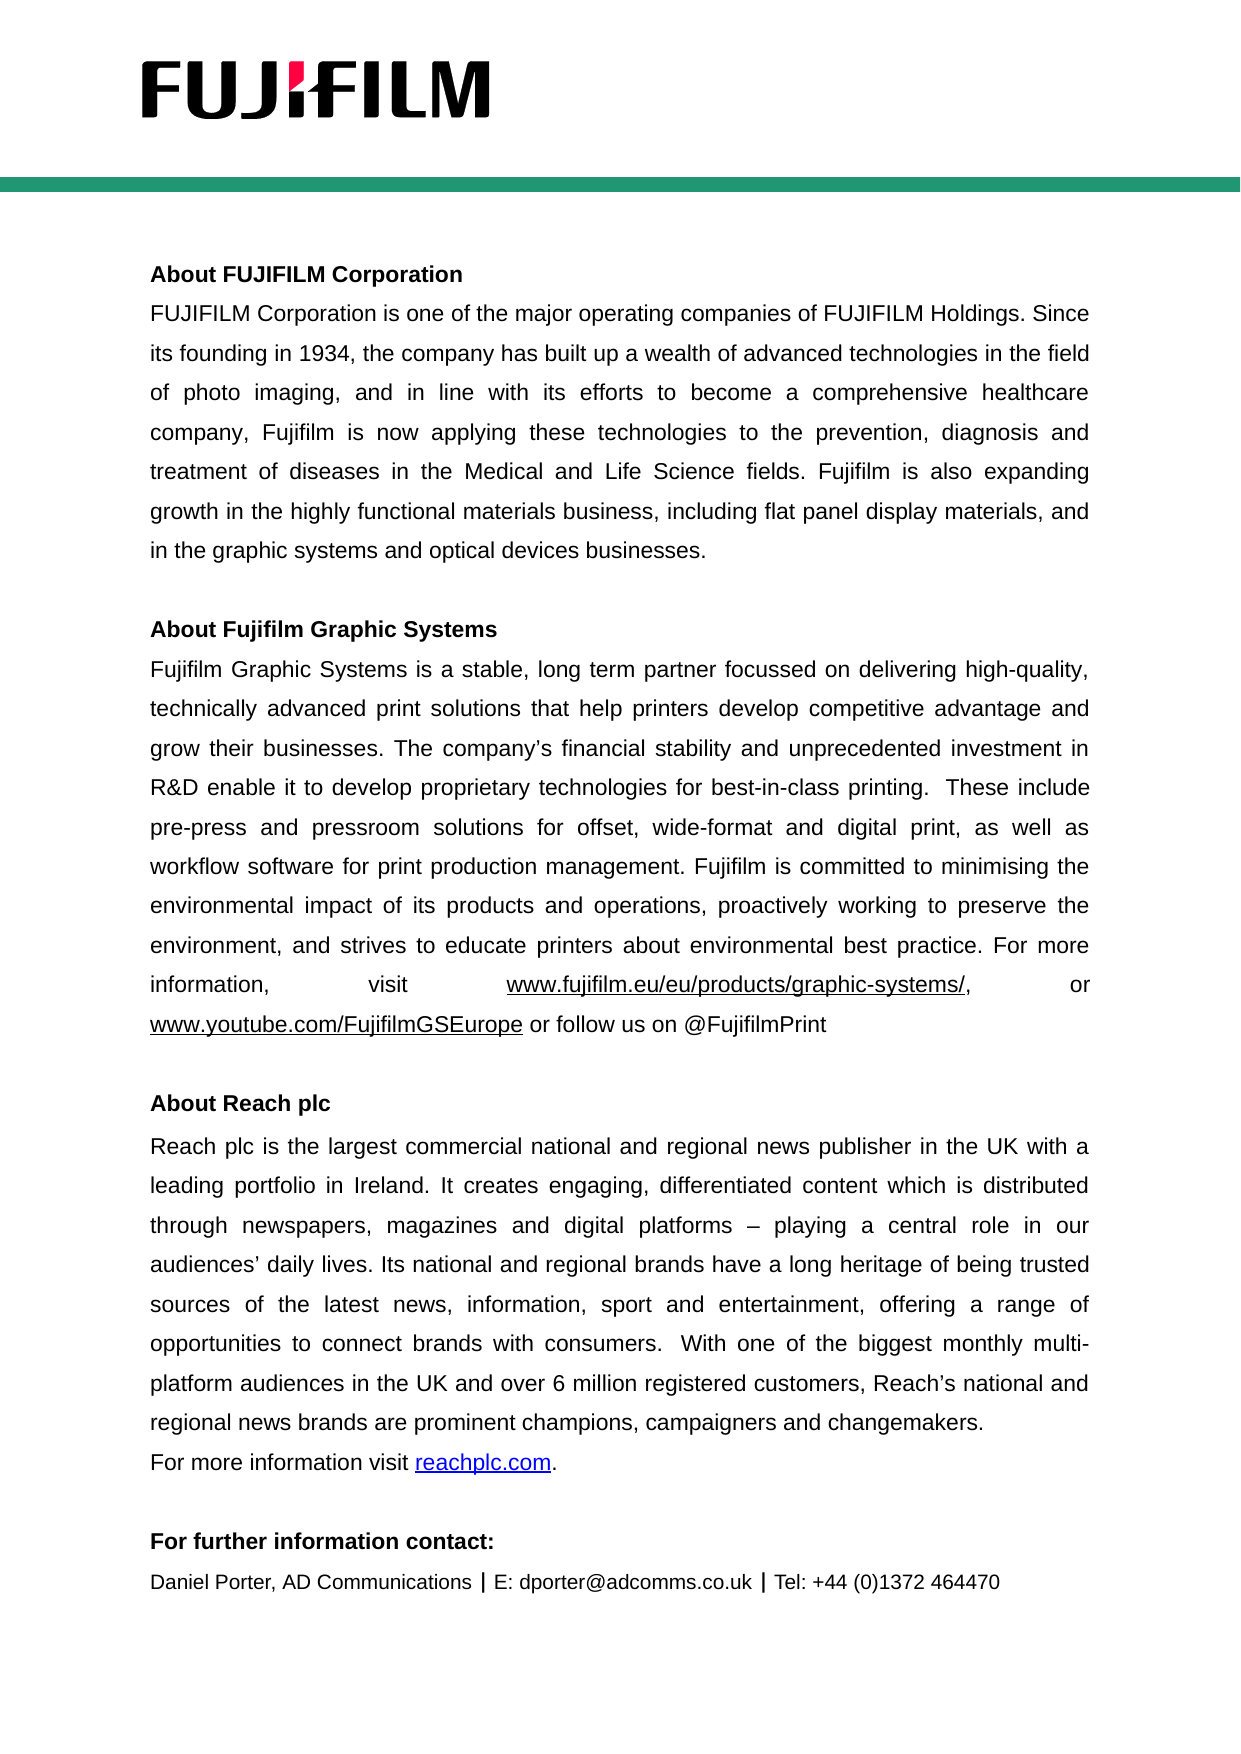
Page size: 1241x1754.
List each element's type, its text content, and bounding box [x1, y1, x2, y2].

text Reach plc is the largest commercial national and regional news publisher in the UK with a leading portfolio in Ireland. It creates engaging, differentiated content which is distributed through newspapers, magazines and digital platforms – playing a central role in our audiences’ daily lives. Its national and regional brands have a long heritage of being trusted sources of the latest news, information, sport and entertainment, offering a range of opportunities to connect brands with consumers. With one of the biggest monthly multi-platform audiences in the UK and over 6 million registered customers, Reach’s national and regional news brands are prominent champions, campaigners and changemakers. [150, 1133, 1090, 1436]
text Daniel Porter, AD Communications | E: dporter@adcomms.co.uk | Tel: +44 (0)1372 464470 [150, 1567, 1090, 1595]
text For further information contact: [150, 1528, 1090, 1554]
text FUJIFILM Corporation is one of the major operating companies of FUJIFILM Holdings. Since its founding in 1934, the company has built up a wealth of advanced technologies in the field of photo imaging, and in line with its efforts to become a comprehensive healthcare company, Fujifilm is now applying these technologies to the prevention, diagnosis and treatment of diseases in the Medical and Life Science fields. Fujifilm is also expanding growth in the highly functional materials business, including flat panel display materials, and in the graphic systems and optical devices businesses. [150, 300, 1090, 563]
text For more information visit reachplc.com. [150, 1449, 1090, 1475]
text About Fujifilm Graphic Systems [150, 616, 1090, 642]
text About FUJIFILM Corporation [150, 261, 1090, 287]
text Fujifilm Graphic Systems is a stable, long term partner focussed on delivering high-quality, technically advanced print solutions that help printers develop competitive advantage and grow their businesses. The company’s financial stability and unprecedented investment in R&D enable it to develop proprietary technologies for best-in-class printing. These include pre-press and pressroom solutions for offset, wide-format and digital print, as well as workflow software for print production management. Fujifilm is committed to minimising the environmental impact of its products and operations, proactively working to preserve the environment, and strives to educate printers about environmental best practice. For more information, visit www.fujifilm.eu/eu/products/graphic-systems/, or www.youtube.com/FujifilmGSEurope or follow us on @FujifilmPrint [150, 656, 1090, 1037]
text About Reach plc [150, 1090, 1090, 1116]
